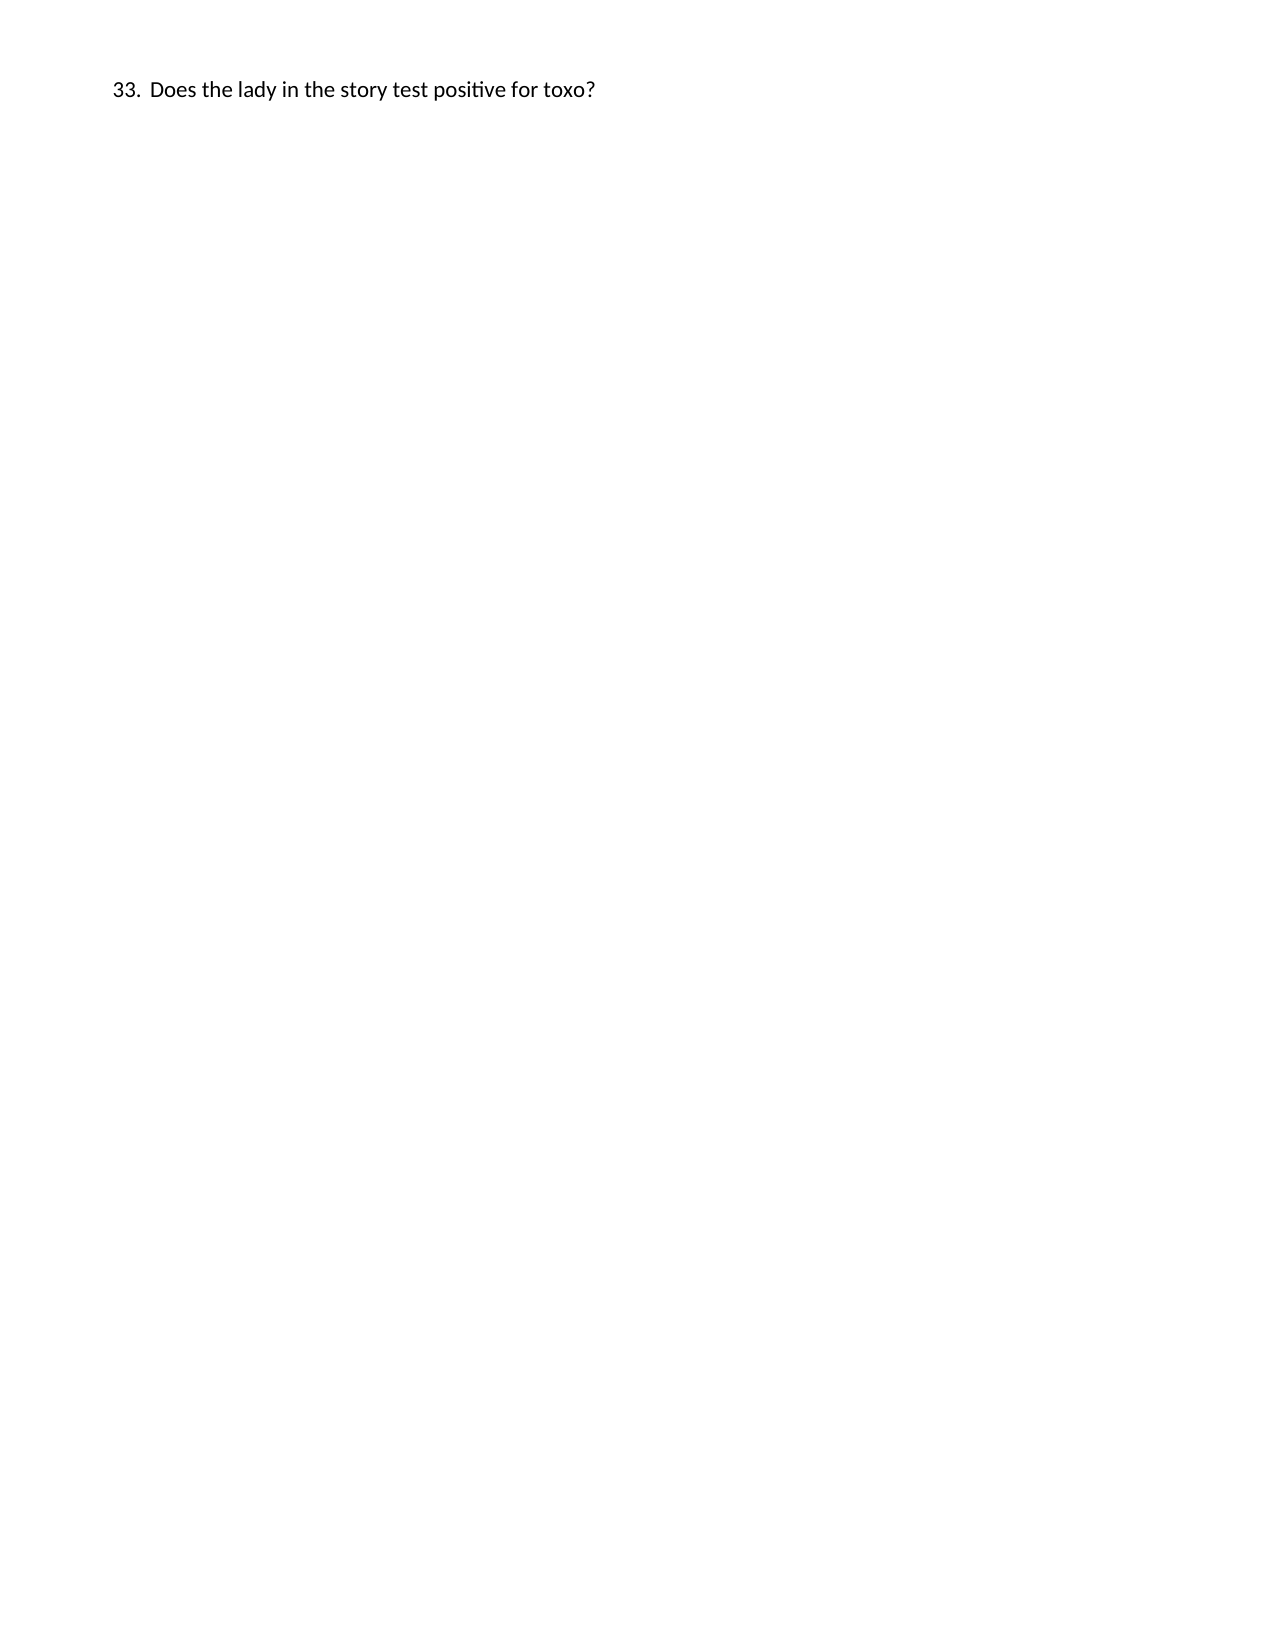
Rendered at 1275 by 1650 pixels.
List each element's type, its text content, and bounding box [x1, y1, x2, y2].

list Does the lady in the story test positive for toxo? [112, 75, 1200, 103]
